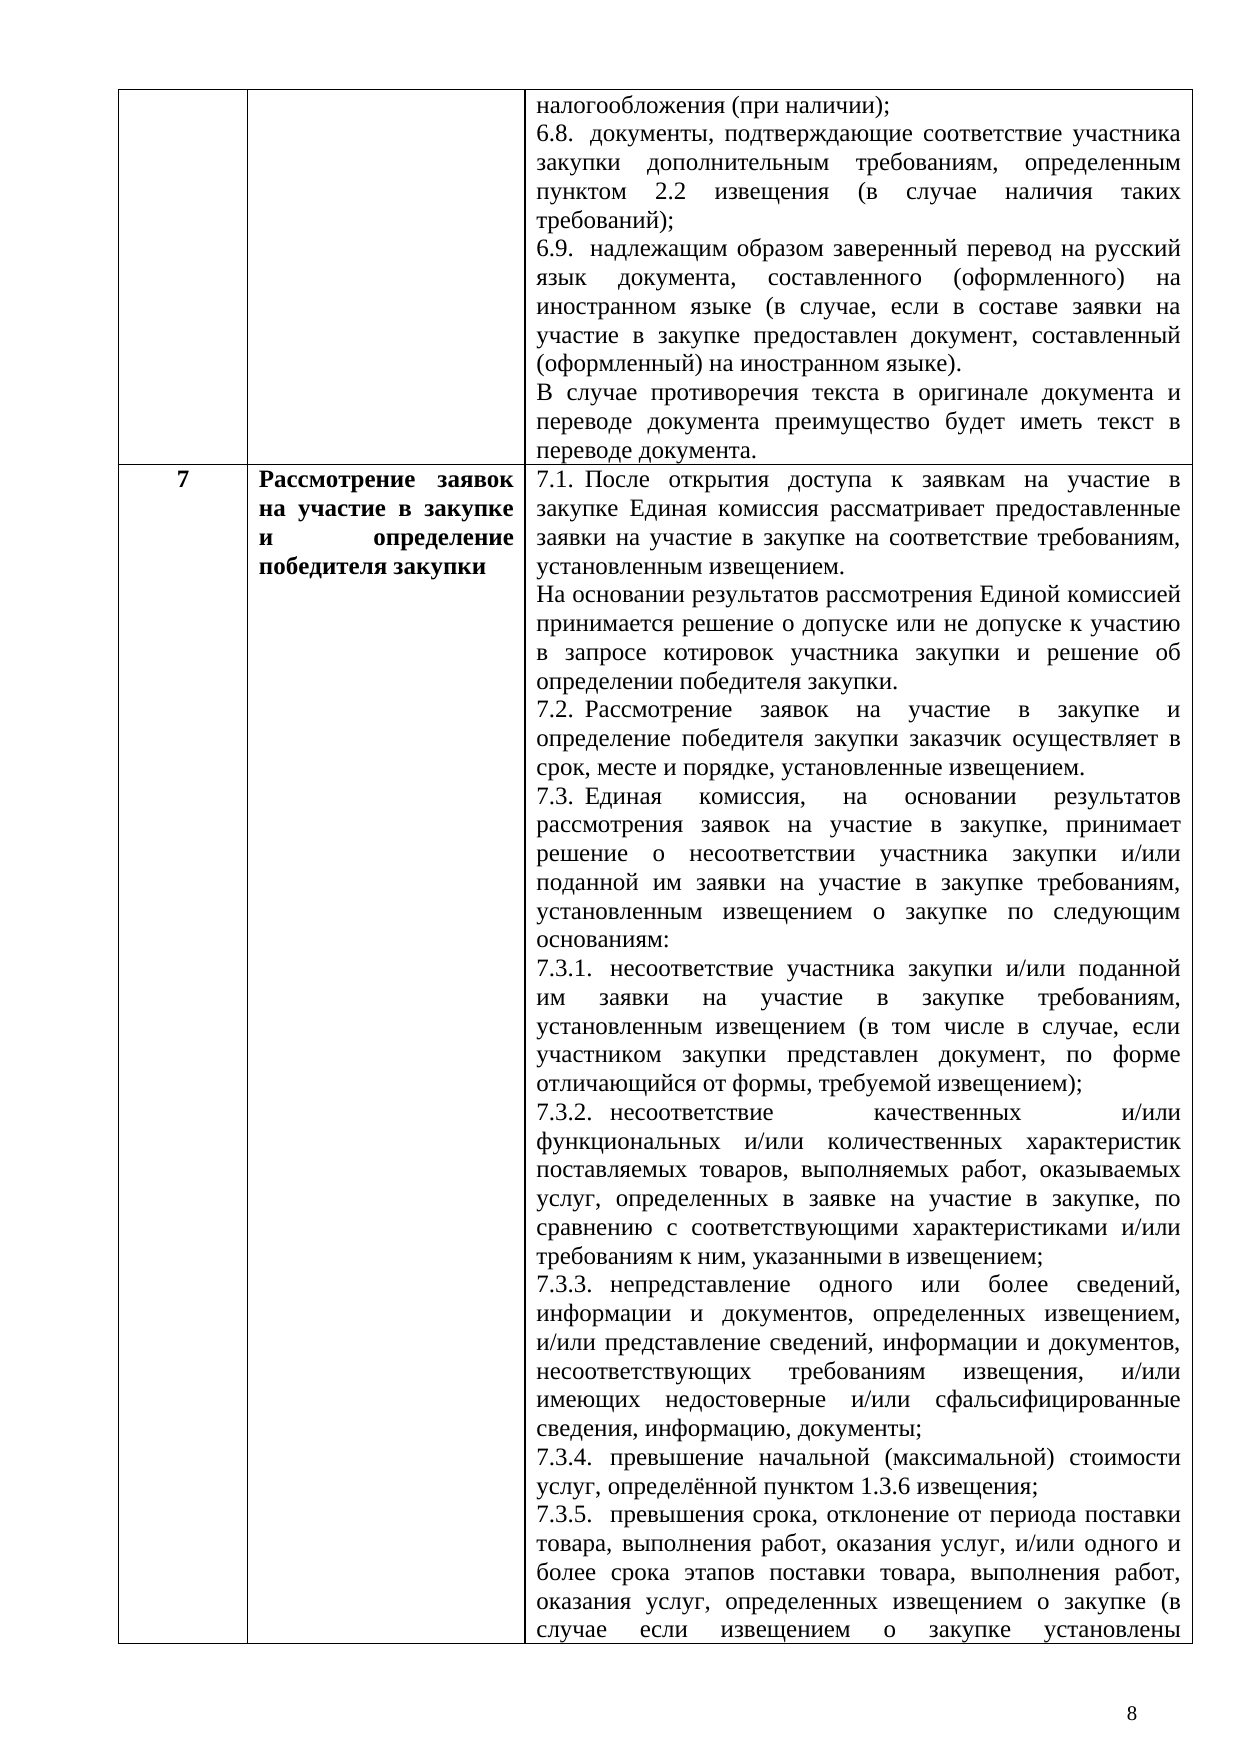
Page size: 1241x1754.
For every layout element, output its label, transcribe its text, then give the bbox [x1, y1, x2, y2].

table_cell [526, 465, 1192, 1643]
table_cell 7 [119, 465, 247, 1643]
table_cell 6 [119, 90, 247, 463]
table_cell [248, 90, 524, 463]
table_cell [248, 465, 524, 1643]
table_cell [526, 90, 1192, 463]
